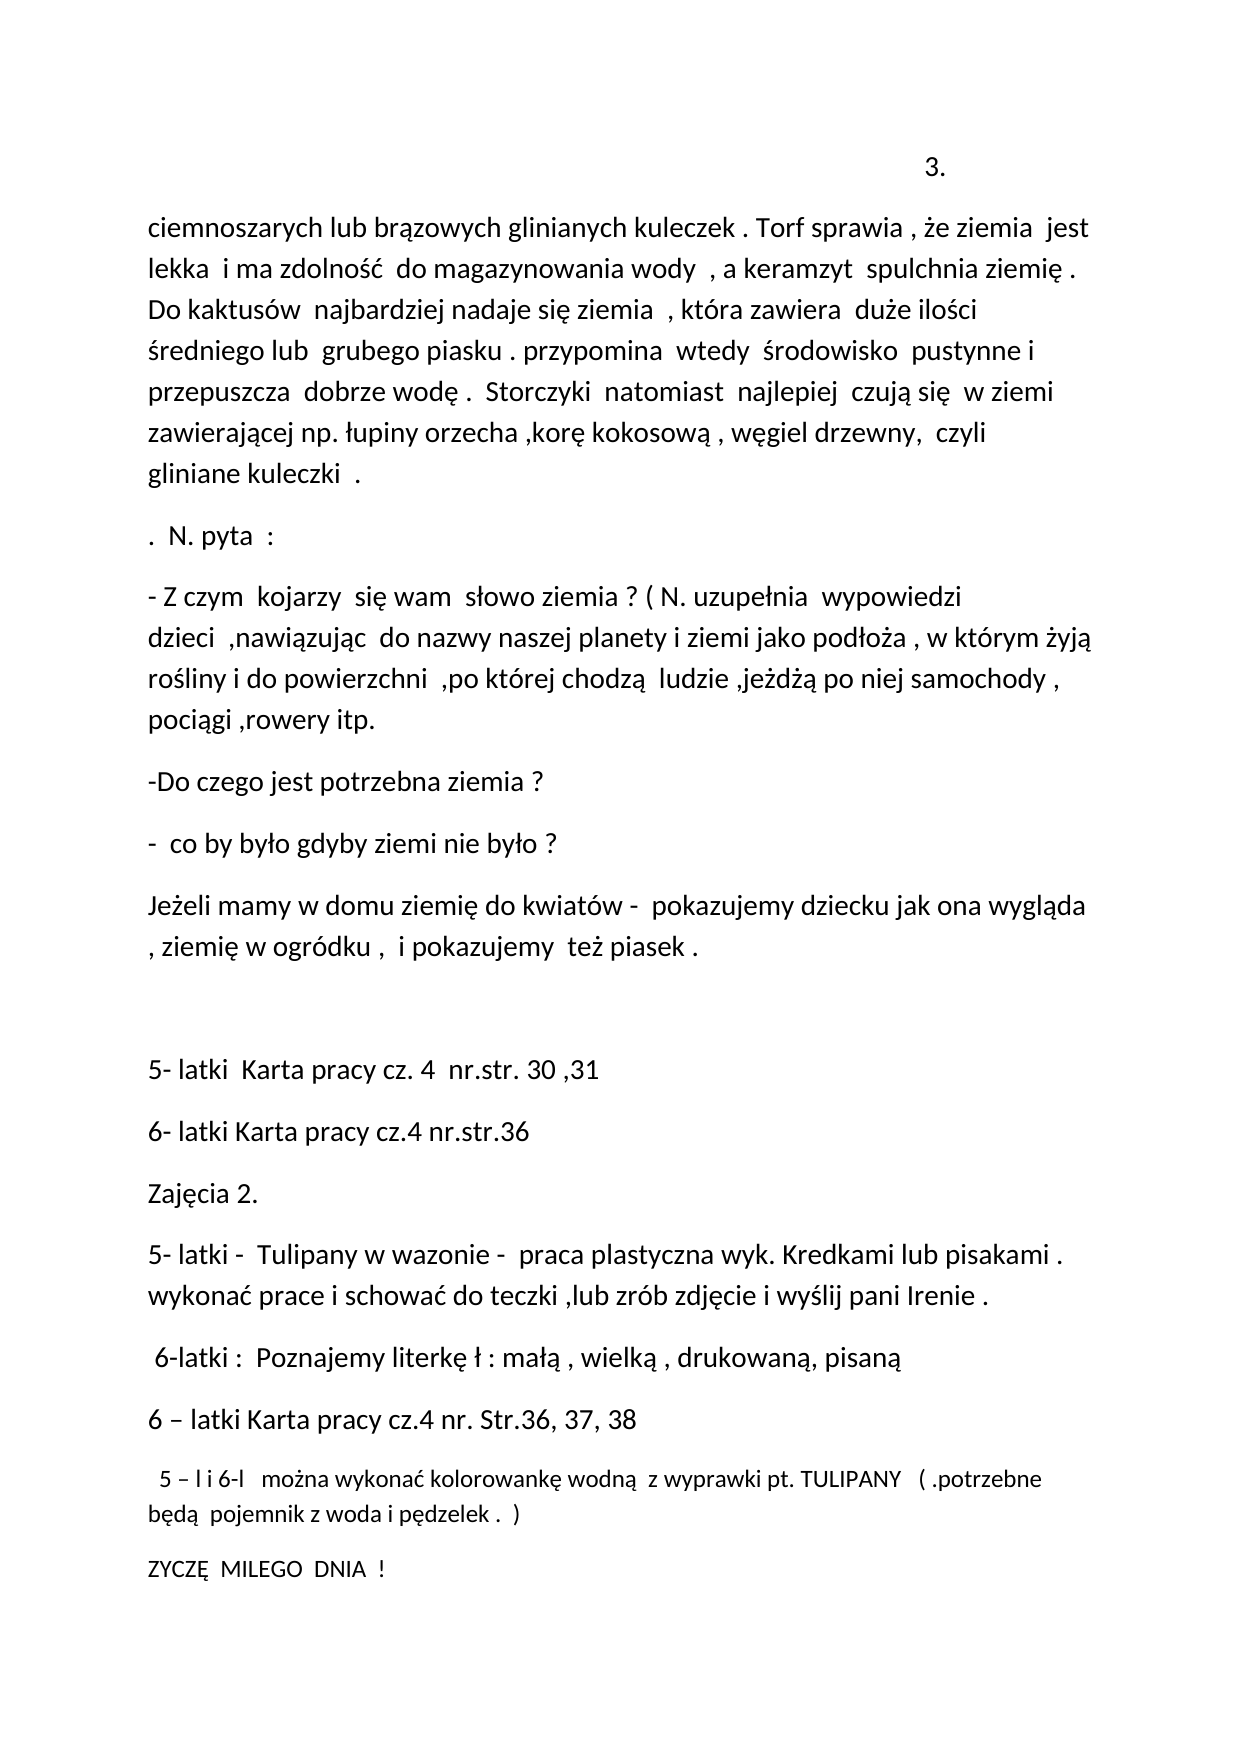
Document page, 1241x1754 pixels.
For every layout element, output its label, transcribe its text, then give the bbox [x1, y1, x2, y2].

text ZYCZĘ MILEGO DNIA ! [148, 1553, 1093, 1584]
text 6- latki Karta pracy cz.4 nr.str.36 [148, 1113, 1093, 1148]
text 5 – l i 6-l można wykonać kolorowankę wodną z wyprawki pt. TULIPANY ( .potrzebne będą pojemnik z woda i pędzelek . ) [148, 1463, 1093, 1528]
text - co by było gdyby ziemi nie było ? [148, 825, 1093, 861]
text Zajęcia 2. [148, 1175, 1093, 1210]
text 6 – latki Karta pracy cz.4 nr. Str.36, 37, 38 [148, 1401, 1093, 1437]
text 3. [148, 148, 1093, 183]
text -Do czego jest potrzebna ziemia ? [148, 763, 1093, 799]
text - Z czym kojarzy się wam słowo ziemia ? ( N. uzupełnia wypowiedzi dzieci ,nawiązując do nazwy naszej planety i ziemi jako podłoża , w którym żyją rośliny i do powierzchni ,po której chodzą ludzie ,jeżdżą po niej samochody , pociągi ,rowery itp. [148, 578, 1093, 737]
text . N. pyta : [148, 517, 1093, 552]
text 6-latki : Poznajemy literkę ł : małą , wielką , drukowaną, pisaną [148, 1339, 1093, 1375]
text 5- latki - Tulipany w wazonie - praca plastyczna wyk. Kredkami lub pisakami . wykonać prace i schować do teczki ,lub zrób zdjęcie i wyślij pani Irenie . [148, 1236, 1093, 1313]
text ciemnoszarych lub brązowych glinianych kuleczek . Torf sprawia , że ziemia jest lekka i ma zdolność do magazynowania wody , a keramzyt spulchnia ziemię . Do kaktusów najbardziej nadaje się ziemia , która zawiera duże ilości średniego lub grubego piasku . przypomina wtedy środowisko pustynne i przepuszcza dobrze wodę . Storczyki natomiast najlepiej czują się w ziemi zawierającej np. łupiny orzecha ,korę kokosową , węgiel drzewny, czyli gliniane kuleczki . [148, 209, 1093, 491]
text 5- latki Karta pracy cz. 4 nr.str. 30 ,31 [148, 1051, 1093, 1087]
text Jeżeli mamy w domu ziemię do kwiatów - pokazujemy dziecku jak ona wygląda , ziemię w ogródku , i pokazujemy też piasek . [148, 887, 1093, 963]
